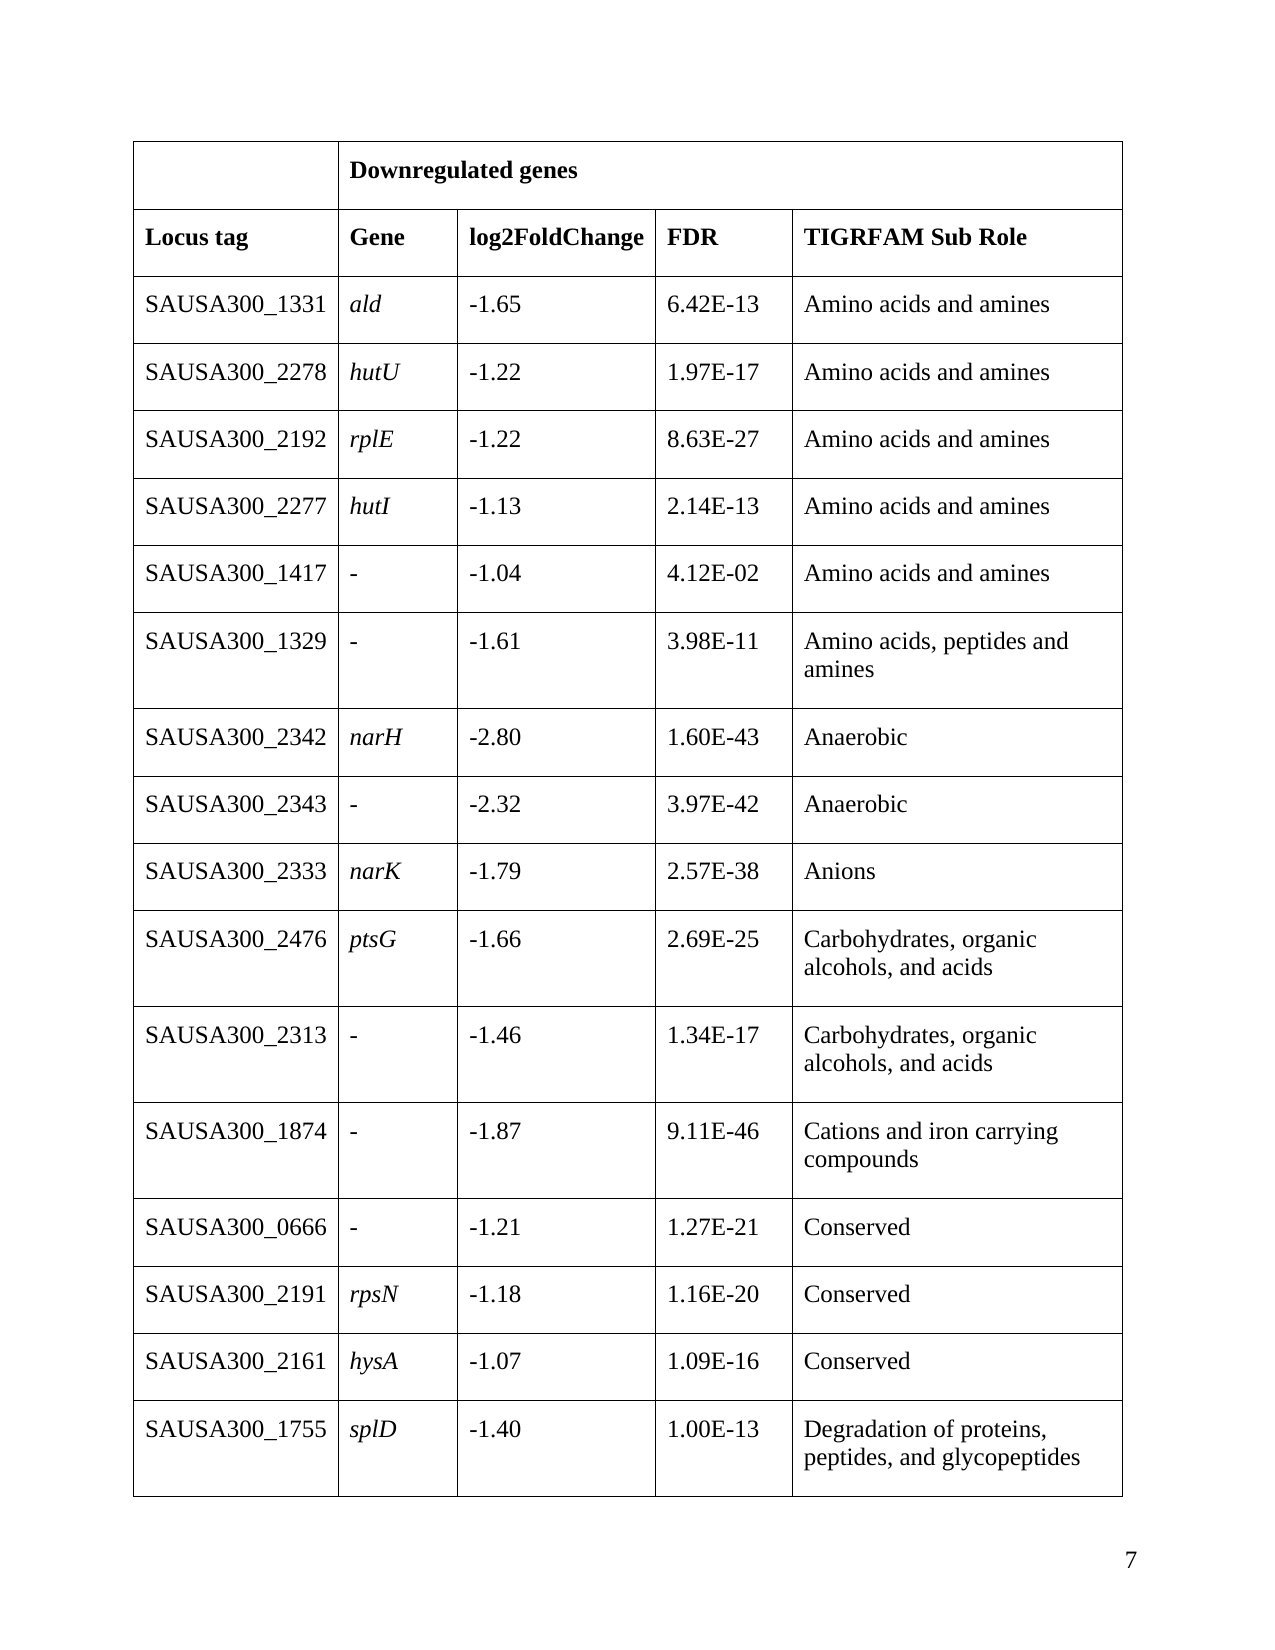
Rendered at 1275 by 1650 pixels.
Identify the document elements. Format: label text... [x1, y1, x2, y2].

table_cell 6.42E-13 [656, 277, 792, 343]
table_cell SAUSA300_1331 [134, 277, 338, 343]
table_cell SAUSA300_2191 [134, 1267, 338, 1333]
table_cell Anaerobic [793, 777, 1122, 843]
table_cell -1.46 [458, 1007, 655, 1102]
table_cell FDR [656, 210, 792, 276]
table_cell 2.14E-13 [656, 479, 792, 545]
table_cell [793, 1401, 1122, 1496]
table_cell 1.00E-13 [656, 1401, 792, 1496]
table_cell Amino acids and amines [793, 411, 1122, 478]
table_cell ald [339, 277, 457, 343]
table_cell Anaerobic [793, 709, 1122, 776]
table_cell 4.12E-02 [656, 546, 792, 612]
table_cell Amino acids and amines [793, 546, 1122, 612]
table_cell SAUSA300_0666 [134, 1199, 338, 1266]
table_cell Locus tag [134, 210, 338, 276]
table_cell -1.04 [458, 546, 655, 612]
table_cell hutU [339, 344, 457, 410]
table_cell - [339, 777, 457, 843]
table_cell -1.07 [458, 1334, 655, 1400]
table_cell log2FoldChange [458, 210, 655, 276]
table_cell -2.32 [458, 777, 655, 843]
table_cell -1.40 [458, 1401, 655, 1496]
table_cell -1.65 [458, 277, 655, 343]
table_header Downregulated genes [339, 142, 1122, 208]
table_cell -1.13 [458, 479, 655, 545]
table_cell SAUSA300_2333 [134, 844, 338, 910]
table_cell SAUSA300_2342 [134, 709, 338, 776]
table_cell Gene [339, 210, 457, 276]
table_cell 3.98E-11 [656, 613, 792, 708]
table_cell 1.27E-21 [656, 1199, 792, 1266]
table_cell Cations and iron carrying compounds [793, 1103, 1122, 1198]
table_cell SAUSA300_2278 [134, 344, 338, 410]
table_cell SAUSA300_2161 [134, 1334, 338, 1400]
table_cell SAUSA300_2313 [134, 1007, 338, 1102]
table_cell Amino acids and amines [793, 277, 1122, 343]
table_cell 1.16E-20 [656, 1267, 792, 1333]
table_cell Amino acids, peptides and amines [793, 613, 1122, 708]
table_cell 1.09E-16 [656, 1334, 792, 1400]
table_cell -1.22 [458, 344, 655, 410]
table_cell 9.11E-46 [656, 1103, 792, 1198]
table_cell Carbohydrates, organic alcohols, and acids [793, 1007, 1122, 1102]
table_cell - [339, 1199, 457, 1266]
table_cell narK [339, 844, 457, 910]
table_cell Amino acids and amines [793, 479, 1122, 545]
table_cell TIGRFAM Sub Role [793, 210, 1122, 276]
table_cell - [339, 1007, 457, 1102]
table_cell SAUSA300_2343 [134, 777, 338, 843]
table_cell - [339, 1103, 457, 1198]
table_cell rpsN [339, 1267, 457, 1333]
table_cell -1.22 [458, 411, 655, 478]
table_cell -1.61 [458, 613, 655, 708]
table_cell -1.87 [458, 1103, 655, 1198]
table_cell Amino acids and amines [793, 344, 1122, 410]
table_cell Anions [793, 844, 1122, 910]
table_cell SAUSA300_1755 [134, 1401, 338, 1496]
table_cell 8.63E-27 [656, 411, 792, 478]
table_header [134, 142, 338, 208]
table_cell SAUSA300_2192 [134, 411, 338, 478]
table_cell Carbohydrates, organic alcohols, and acids [793, 911, 1122, 1006]
table_cell 2.69E-25 [656, 911, 792, 1006]
table_cell SAUSA300_1329 [134, 613, 338, 708]
table_cell SAUSA300_1417 [134, 546, 338, 612]
table_cell 3.97E-42 [656, 777, 792, 843]
table_cell hysA [339, 1334, 457, 1400]
table_cell - [339, 613, 457, 708]
table_cell SAUSA300_2277 [134, 479, 338, 545]
table_cell 1.60E-43 [656, 709, 792, 776]
table_cell - [339, 546, 457, 612]
table_cell SAUSA300_1874 [134, 1103, 338, 1198]
table_cell SAUSA300_2476 [134, 911, 338, 1006]
table_cell Conserved [793, 1267, 1122, 1333]
table_cell -1.21 [458, 1199, 655, 1266]
table_cell -2.80 [458, 709, 655, 776]
table_cell Conserved [793, 1334, 1122, 1400]
table_cell -1.79 [458, 844, 655, 910]
table_cell Conserved [793, 1199, 1122, 1266]
table_cell 2.57E-38 [656, 844, 792, 910]
table_cell 1.97E-17 [656, 344, 792, 410]
table_cell narH [339, 709, 457, 776]
table_cell rplE [339, 411, 457, 478]
table_cell -1.18 [458, 1267, 655, 1333]
table_cell 1.34E-17 [656, 1007, 792, 1102]
table_cell splD [339, 1401, 457, 1496]
table_cell -1.66 [458, 911, 655, 1006]
table_cell ptsG [339, 911, 457, 1006]
table_cell hutI [339, 479, 457, 545]
